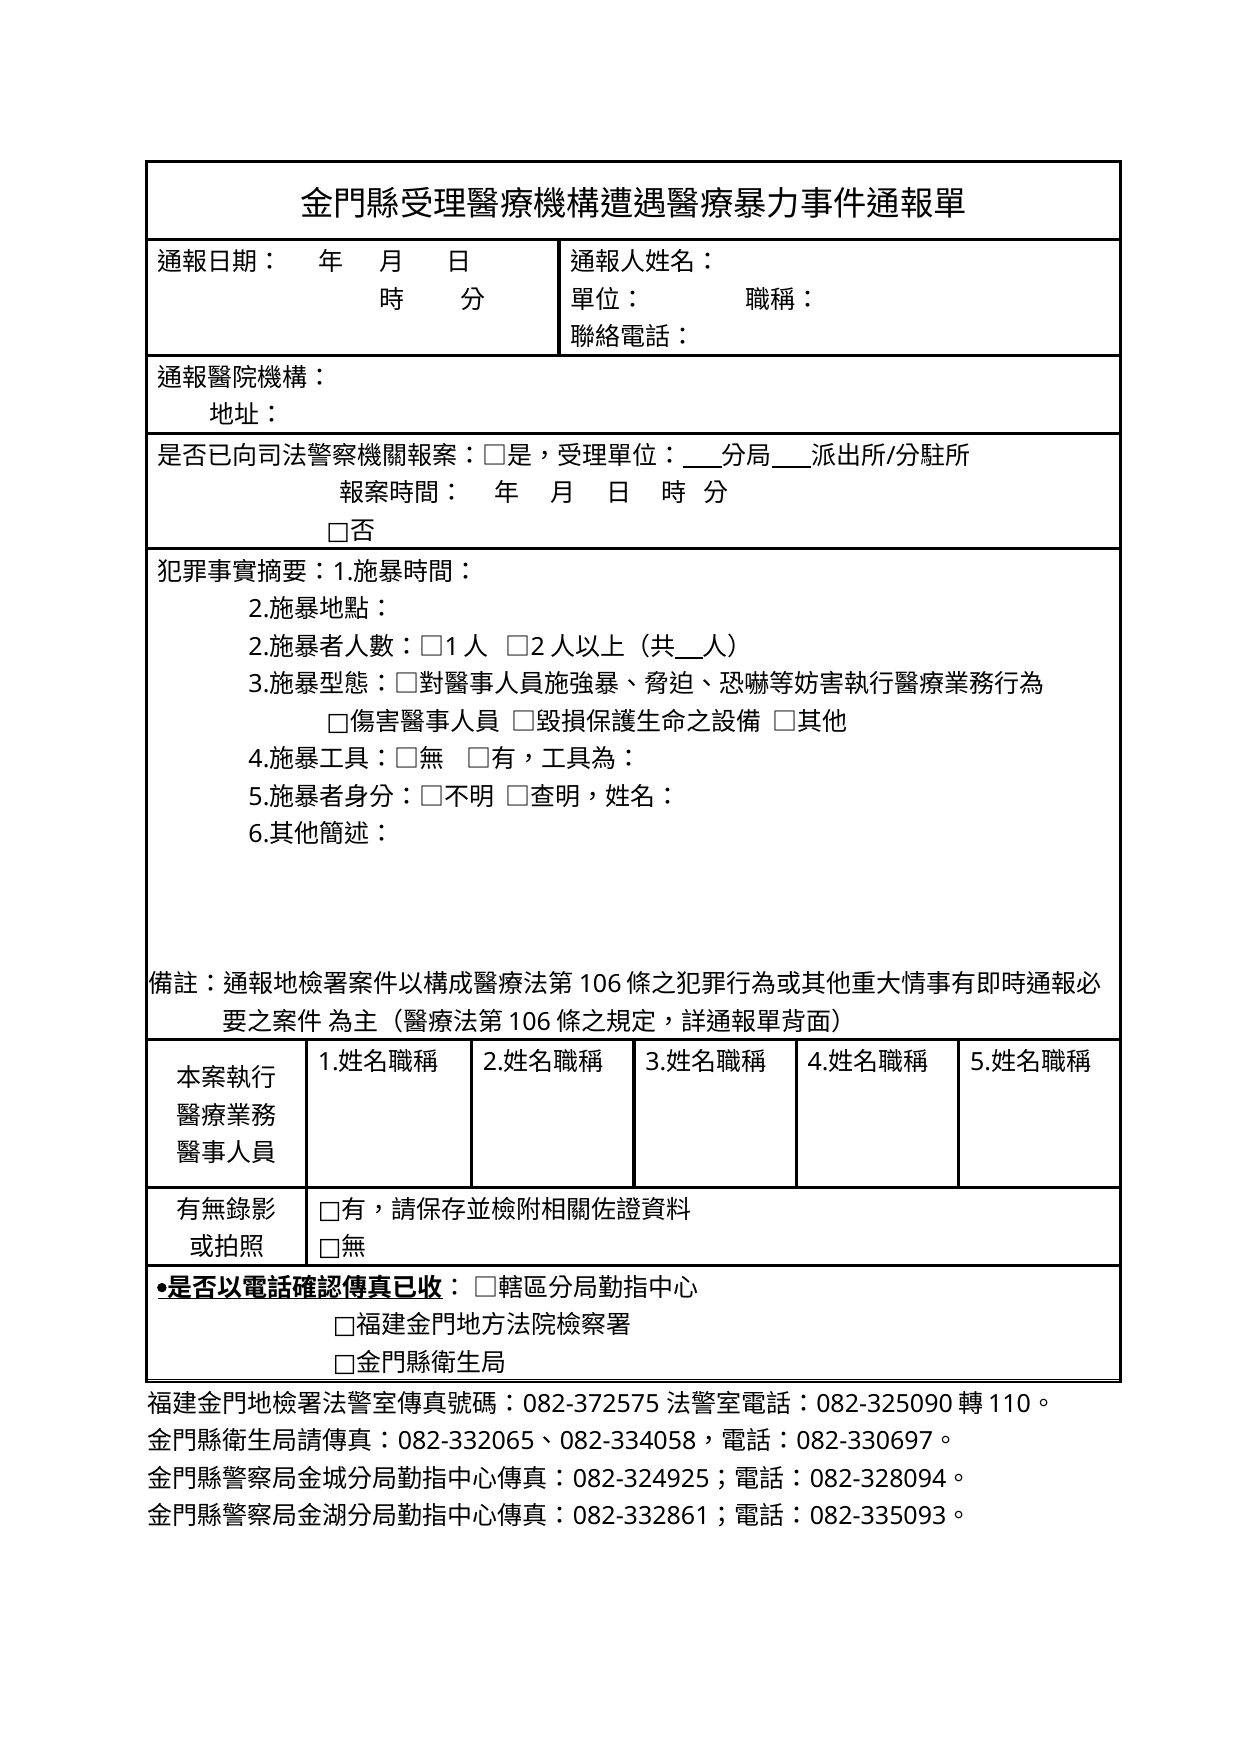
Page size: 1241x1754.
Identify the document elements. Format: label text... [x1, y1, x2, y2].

table_cell 是否以電話確認傳真已收： □轄區分局勤指中心 □福建金門地方法院檢察署 □金門縣衛生局 [148, 1267, 1119, 1379]
table_cell □有，請保存並檢附相關佐證資料 □無 [308, 1189, 1119, 1264]
table_cell 5.姓名職稱 [960, 1041, 1119, 1186]
table_cell 通報人姓名： 單位： 職稱： 聯絡電話： [561, 241, 1119, 353]
table_cell 犯罪事實摘要：1.施暴時間： 2.施暴地點： 2.施暴者人數：□1人 □2人以上（共 人） 3.施暴型態：□對醫事人員施強暴、脅迫、恐嚇等妨害執行醫療業務行為 □傷害醫事人員 □毀損保護生命之設備 □其他 4.施暴工具：□無 □有，工具為： 5.施暴者身分：□不明 □查明，姓名： 6.其他簡述： 備註：通報地檢署案件以構成醫療法第106條之犯罪行為或其他重大情事有即時通報必要之案件 為主（醫療法第106條之規定，詳通報單背面） [148, 550, 1119, 1038]
table_cell 1.姓名職稱 [308, 1041, 470, 1186]
text 金門縣警察局金城分局勤指中心傳真：082-324925；電話：082-328094。 [148, 1457, 1122, 1495]
table_cell 通報醫院機構： 地址： [148, 357, 1119, 432]
table_cell 2.姓名職稱 [473, 1041, 632, 1186]
table_header 金門縣受理醫療機構遭遇醫療暴力事件通報單 [148, 163, 1119, 238]
table_cell 4.姓名職稱 [798, 1041, 957, 1186]
table_cell 通報日期： 年 月 日 時 分 [148, 241, 557, 353]
table_cell 有無錄影 或拍照 [148, 1189, 305, 1264]
table_cell 3.姓名職稱 [636, 1041, 795, 1186]
table_cell 是否已向司法警察機關報案：□是，受理單位： 分局 派出所/分駐所 報案時間： 年 月 日 時 分 □否 [148, 435, 1119, 547]
text 福建金門地檢署法警室傳真號碼：082-372575 法警室電話：082-325090轉110。 [148, 1383, 1122, 1420]
text 金門縣衛生局請傳真：082-332065、082-334058，電話：082-330697。 [148, 1420, 1122, 1457]
table_cell 本案執行 醫療業務 醫事人員 [148, 1041, 305, 1186]
text 金門縣警察局金湖分局勤指中心傳真：082-332861；電話：082-335093。 [148, 1495, 1122, 1532]
